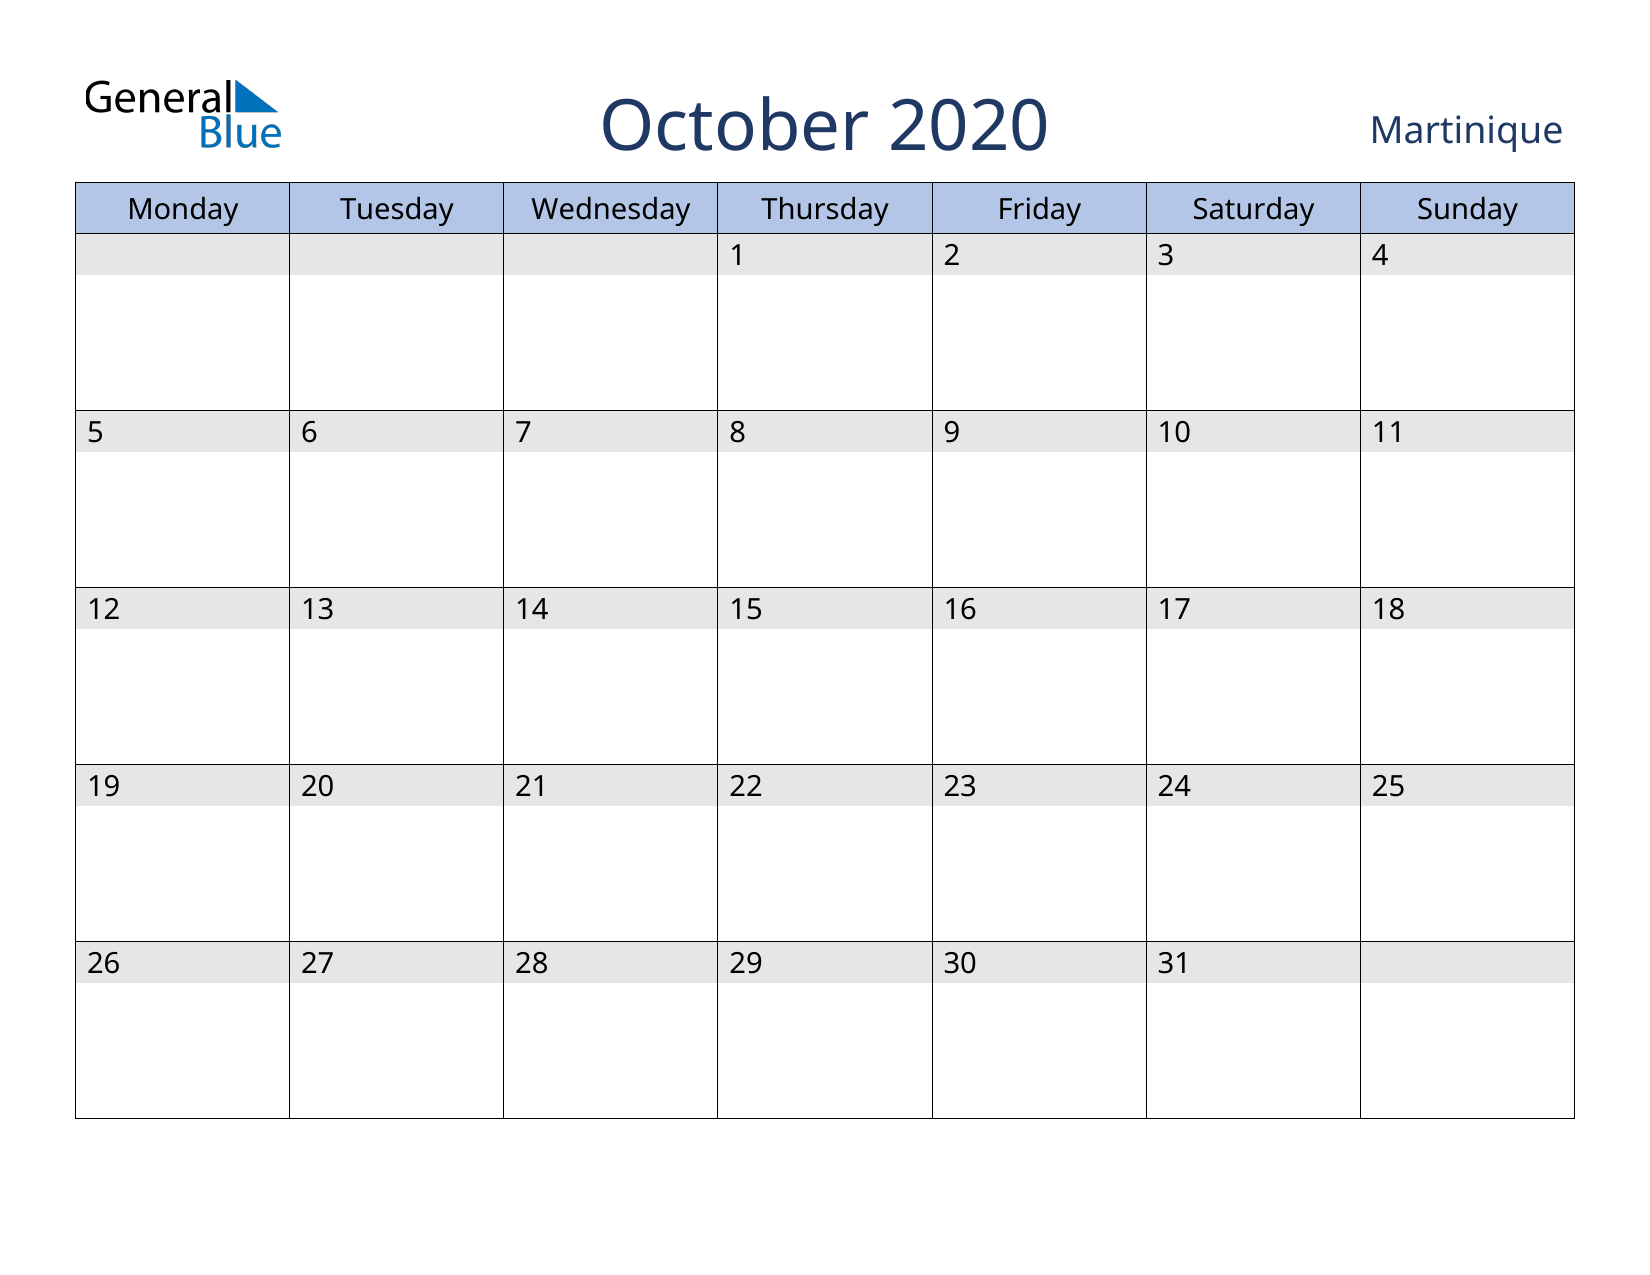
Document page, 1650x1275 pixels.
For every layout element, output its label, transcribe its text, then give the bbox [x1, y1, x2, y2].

table_cell [1147, 806, 1360, 941]
table_cell [1147, 452, 1360, 587]
table_cell Wednesday [504, 183, 717, 233]
table_header [76, 75, 503, 182]
table_cell 30 [933, 942, 1146, 983]
table_cell Sunday [1361, 183, 1574, 233]
table_cell 13 [290, 588, 503, 629]
table_cell [504, 275, 717, 410]
table_cell 10 [1147, 411, 1360, 452]
table_cell [1361, 806, 1574, 941]
table_cell [290, 234, 503, 275]
table_cell 12 [76, 588, 289, 629]
table_cell Saturday [1147, 183, 1360, 233]
table_cell [290, 983, 503, 1118]
table_cell 18 [1361, 588, 1574, 629]
table_cell [1361, 275, 1574, 410]
table_cell 26 [76, 942, 289, 983]
table_cell 9 [933, 411, 1146, 452]
table_cell 23 [933, 765, 1146, 806]
table_cell 2 [933, 234, 1146, 275]
table_cell [504, 629, 717, 764]
table_cell [933, 629, 1146, 764]
table_cell Monday [76, 183, 289, 233]
table_cell 22 [718, 765, 932, 806]
table_cell [1361, 629, 1574, 764]
table_cell [933, 806, 1146, 941]
table_cell [76, 629, 289, 764]
table_cell [1147, 629, 1360, 764]
table_cell 3 [1147, 234, 1360, 275]
table_cell [933, 452, 1146, 587]
table_cell [76, 234, 289, 275]
table_cell [76, 806, 289, 941]
table_cell 25 [1361, 765, 1574, 806]
table_cell 19 [76, 765, 289, 806]
table_header October 2020 [504, 75, 1146, 182]
table_cell 15 [718, 588, 932, 629]
table_cell 21 [504, 765, 717, 806]
table_cell [1147, 275, 1360, 410]
table_cell 16 [933, 588, 1146, 629]
table_cell [76, 275, 289, 410]
table_cell Friday [933, 183, 1146, 233]
table_cell [1361, 452, 1574, 587]
table_cell [718, 452, 932, 587]
table_cell [504, 234, 717, 275]
table_cell [504, 806, 717, 941]
table_cell [718, 806, 932, 941]
table_cell [718, 629, 932, 764]
table_cell 31 [1147, 942, 1360, 983]
table_cell 29 [718, 942, 932, 983]
table_cell [76, 983, 289, 1118]
table_cell 6 [290, 411, 503, 452]
table_cell 14 [504, 588, 717, 629]
table_cell [504, 983, 717, 1118]
table_cell [933, 275, 1146, 410]
table_cell 5 [76, 411, 289, 452]
table_cell [504, 452, 717, 587]
table_cell 1 [718, 234, 932, 275]
table_cell [76, 452, 289, 587]
table_cell [290, 629, 503, 764]
table_cell [1361, 983, 1574, 1118]
table_header Martinique [1146, 75, 1574, 182]
picture [86, 80, 281, 148]
table_cell [718, 275, 932, 410]
table_cell Thursday [718, 183, 932, 233]
table_cell 8 [718, 411, 932, 452]
table_cell [290, 452, 503, 587]
table_cell [290, 275, 503, 410]
table_cell 7 [504, 411, 717, 452]
table_cell 11 [1361, 411, 1574, 452]
table_cell Tuesday [290, 183, 503, 233]
table_cell 20 [290, 765, 503, 806]
table_cell [1147, 983, 1360, 1118]
table_cell [1361, 942, 1574, 983]
table_cell 24 [1147, 765, 1360, 806]
table_cell 17 [1147, 588, 1360, 629]
table_cell 28 [504, 942, 717, 983]
table_cell [718, 983, 932, 1118]
table_cell 4 [1361, 234, 1574, 275]
table_cell [933, 983, 1146, 1118]
table_cell [290, 806, 503, 941]
table_cell 27 [290, 942, 503, 983]
